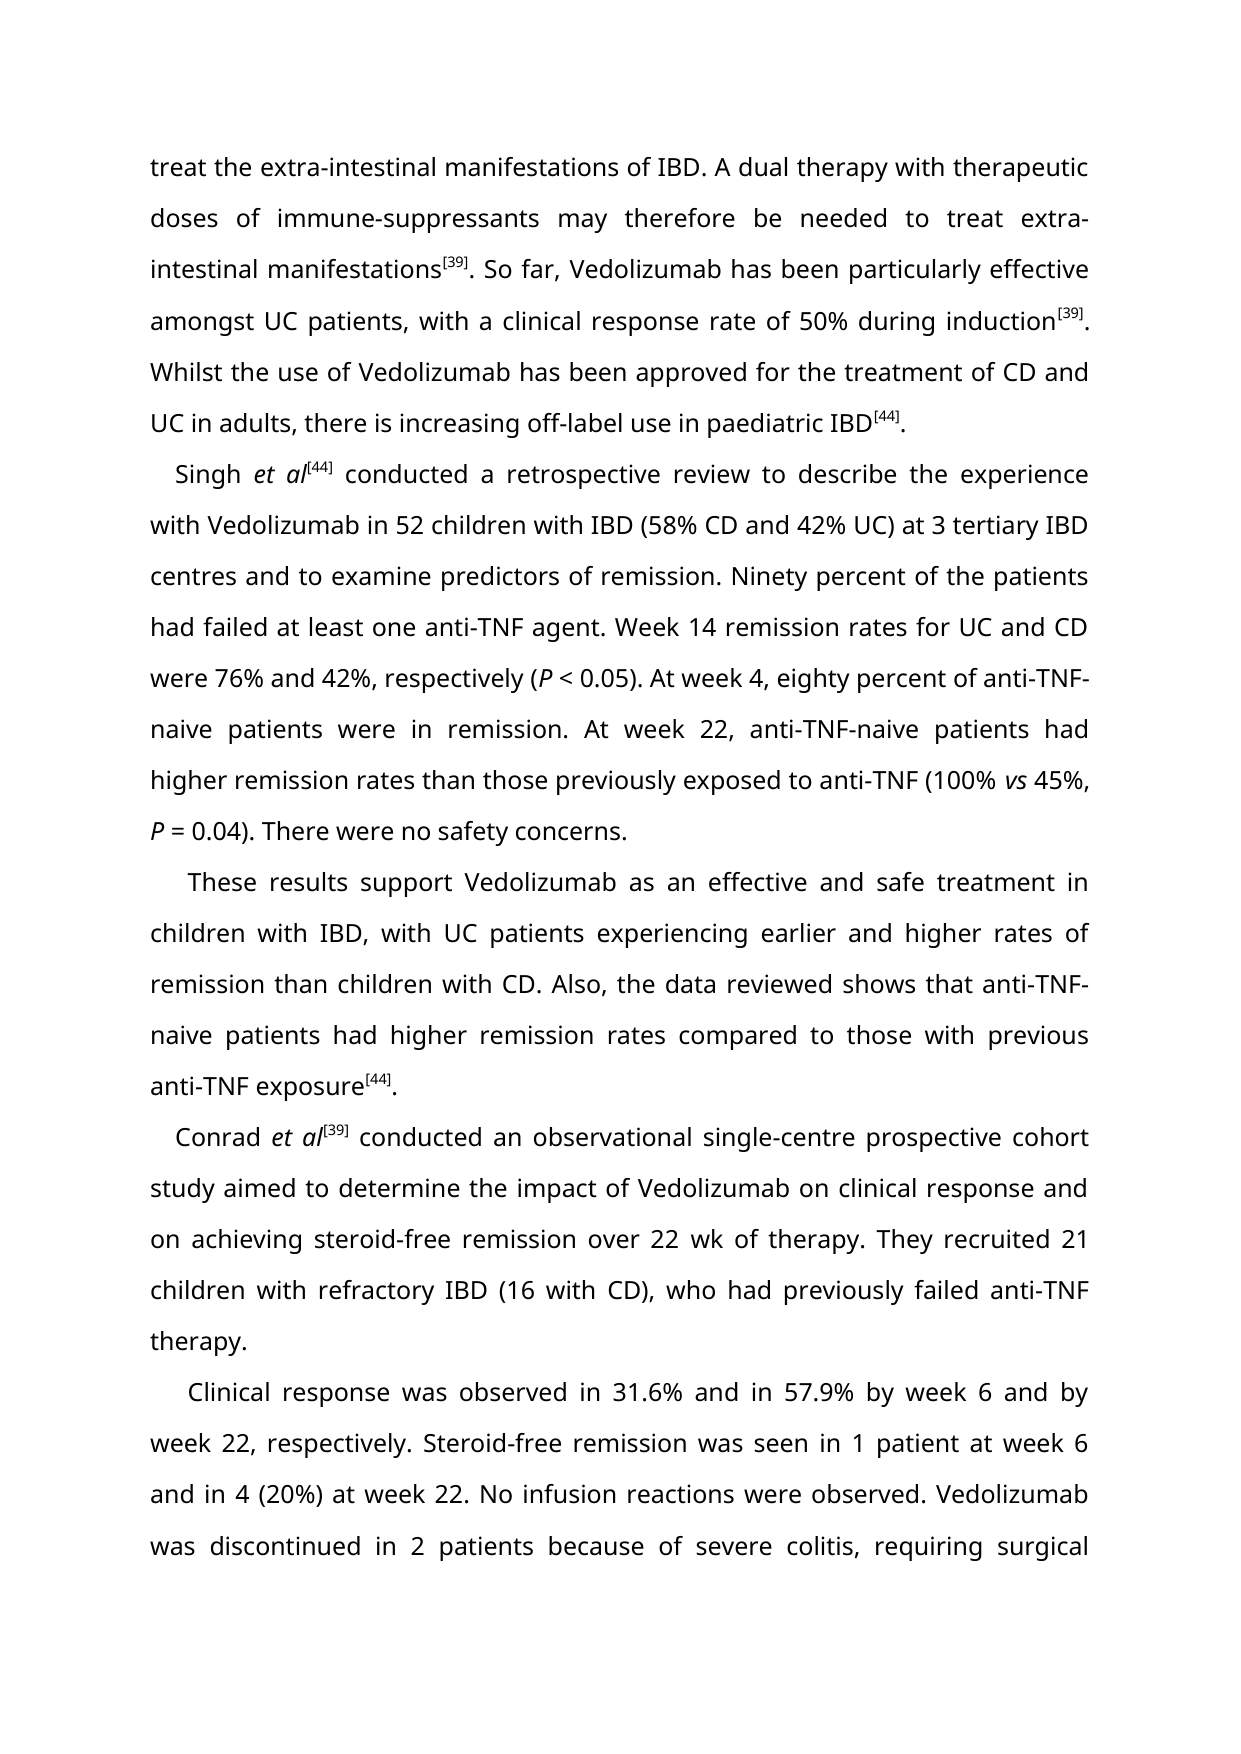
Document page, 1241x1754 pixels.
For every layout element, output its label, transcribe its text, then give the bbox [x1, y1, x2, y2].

text These results support Vedolizumab as an effective and safe treatment in children with IBD, with UC patients experiencing earlier and higher rates of remission than children with CD. Also, the data reviewed shows that anti-TNF-naive patients had higher remission rates compared to those with previous anti-TNF exposure[44]. [150, 864, 1090, 1103]
text Conrad et al[39] conducted an observational single-centre prospective cohort study aimed to determine the impact of Vedolizumab on clinical response and on achieving steroid-free remission over 22 wk of therapy. They recruited 21 children with refractory IBD (16 with CD), who had previously failed anti-TNF therapy. [150, 1120, 1090, 1358]
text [150, 1375, 1090, 1562]
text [150, 150, 1090, 439]
text Singh et al[44] conducted a retrospective review to describe the experience with Vedolizumab in 52 children with IBD (58% CD and 42% UC) at 3 tertiary IBD centres and to examine predictors of remission. Ninety percent of the patients had failed at least one anti-TNF agent. Week 14 remission rates for UC and CD were 76% and 42%, respectively (P < 0.05). At week 4, eighty percent of anti-TNF-naive patients were in remission. At week 22, anti-TNF-naive patients had higher remission rates than those previously exposed to anti-TNF (100% vs 45%, P = 0.04). There were no safety concerns. [150, 456, 1090, 848]
